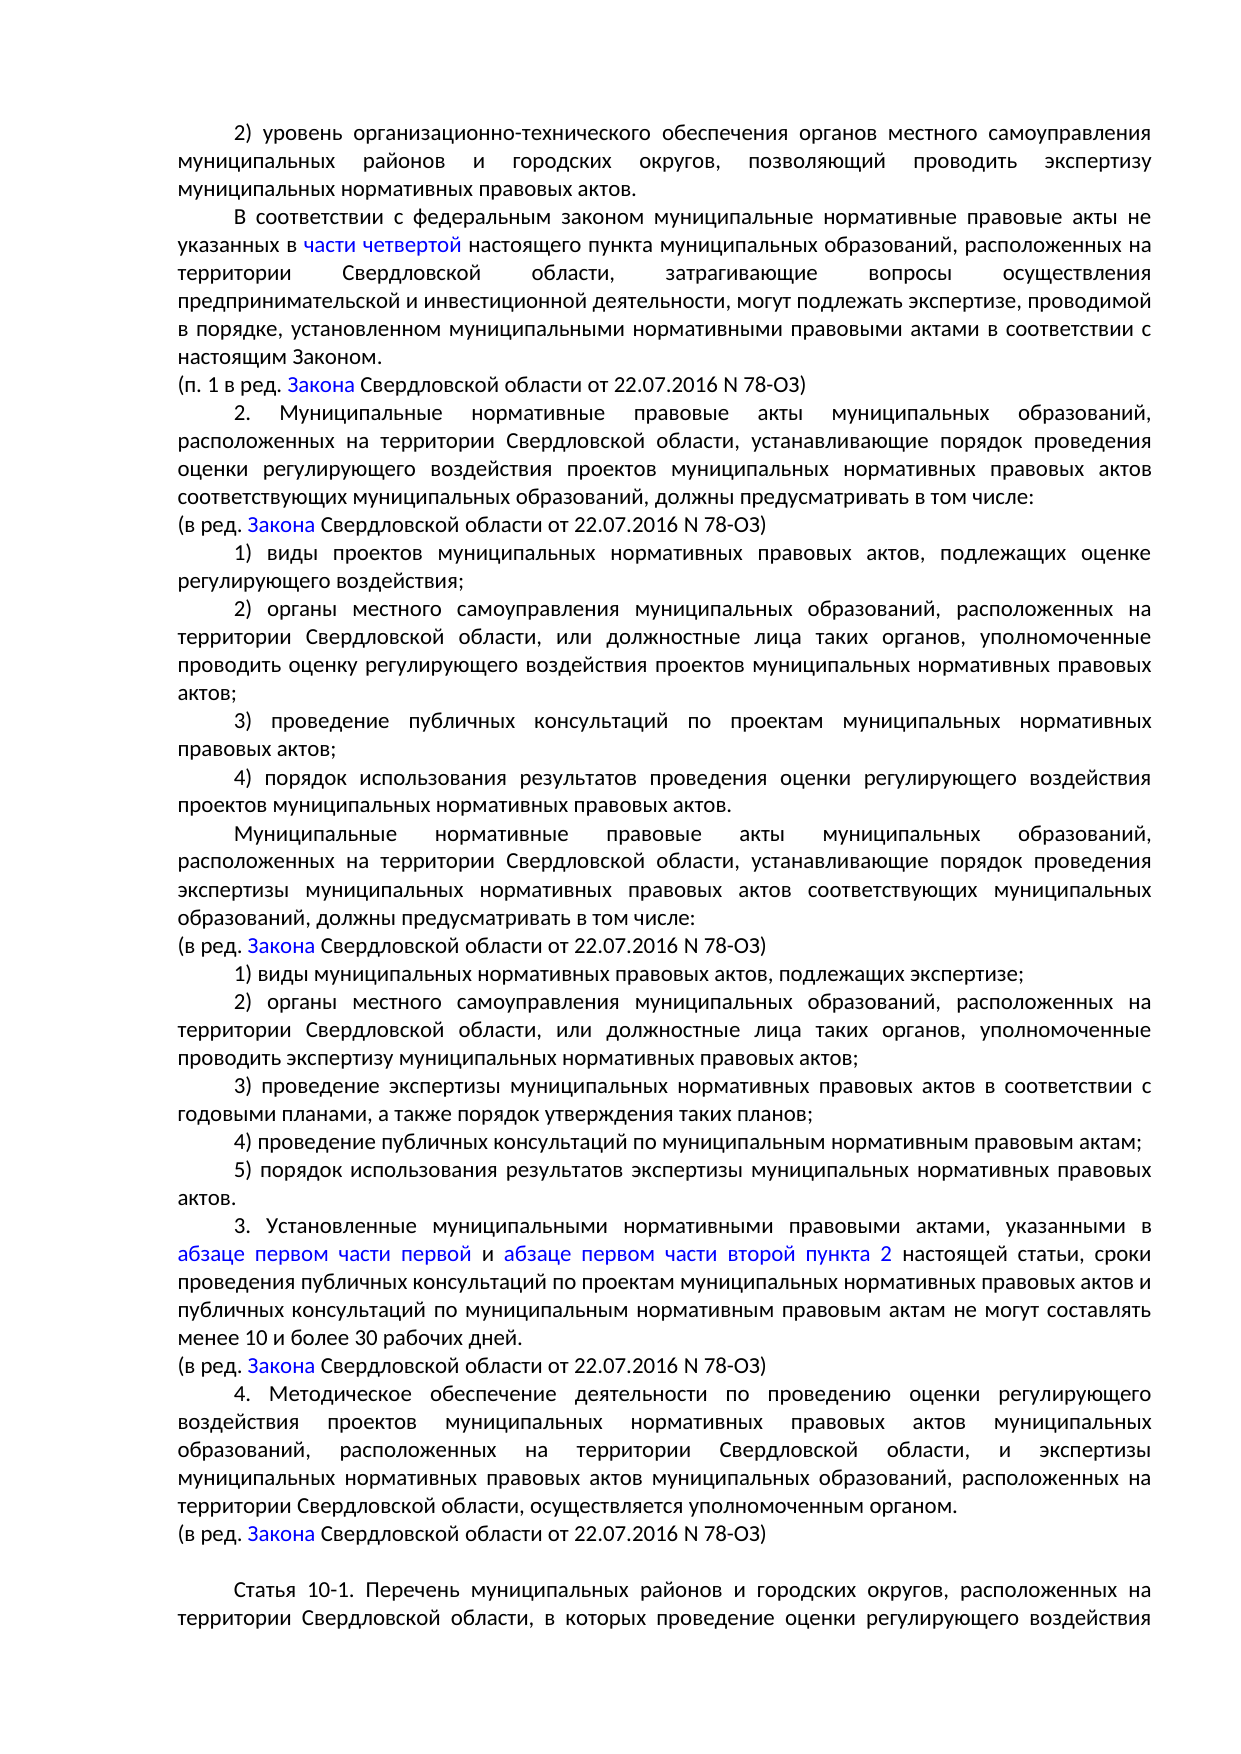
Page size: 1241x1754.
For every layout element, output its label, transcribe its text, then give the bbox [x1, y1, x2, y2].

text 5) порядок использования результатов экспертизы муниципальных нормативных правовых актов. [177, 1155, 1152, 1211]
text 3) проведение публичных консультаций по проектам муниципальных нормативных правовых актов; [177, 707, 1152, 763]
text (в ред. Закона Свердловской области от 22.07.2016 N 78-ОЗ) [177, 510, 1152, 538]
text 2) органы местного самоуправления муниципальных образований, расположенных на территории Свердловской области, или должностные лица таких органов, уполномоченные проводить оценку регулирующего воздействия проектов муниципальных нормативных правовых актов; [177, 594, 1152, 707]
text 2) уровень организационно-технического обеспечения органов местного самоуправления муниципальных районов и городских округов, позволяющий проводить экспертизу муниципальных нормативных правовых актов. [177, 118, 1152, 202]
text 4) проведение публичных консультаций по муниципальным нормативным правовым актам; [177, 1127, 1152, 1155]
text 4. Методическое обеспечение деятельности по проведению оценки регулирующего воздействия проектов муниципальных нормативных правовых актов муниципальных образований, расположенных на территории Свердловской области, и экспертизы муниципальных нормативных правовых актов муниципальных образований, расположенных на территории Свердловской области, осуществляется уполномоченным органом. [177, 1379, 1152, 1519]
text 1) виды муниципальных нормативных правовых актов, подлежащих экспертизе; [177, 959, 1152, 987]
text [177, 1575, 1152, 1631]
text (п. 1 в ред. Закона Свердловской области от 22.07.2016 N 78-ОЗ) [177, 370, 1152, 398]
text 1) виды проектов муниципальных нормативных правовых актов, подлежащих оценке регулирующего воздействия; [177, 538, 1152, 594]
text 3) проведение экспертизы муниципальных нормативных правовых актов в соответствии с годовыми планами, а также порядок утверждения таких планов; [177, 1071, 1152, 1127]
text (в ред. Закона Свердловской области от 22.07.2016 N 78-ОЗ) [177, 1351, 1152, 1379]
text 3. Установленные муниципальными нормативными правовыми актами, указанными в абзаце первом части первой и абзаце первом части второй пункта 2 настоящей статьи, сроки проведения публичных консультаций по проектам муниципальных нормативных правовых актов и публичных консультаций по муниципальным нормативным правовым актам не могут составлять менее 10 и более 30 рабочих дней. [177, 1211, 1152, 1351]
text 2. Муниципальные нормативные правовые акты муниципальных образований, расположенных на территории Свердловской области, устанавливающие порядок проведения оценки регулирующего воздействия проектов муниципальных нормативных правовых актов соответствующих муниципальных образований, должны предусматривать в том числе: [177, 398, 1152, 510]
text 4) порядок использования результатов проведения оценки регулирующего воздействия проектов муниципальных нормативных правовых актов. [177, 763, 1152, 819]
text 2) органы местного самоуправления муниципальных образований, расположенных на территории Свердловской области, или должностные лица таких органов, уполномоченные проводить экспертизу муниципальных нормативных правовых актов; [177, 987, 1152, 1071]
text (в ред. Закона Свердловской области от 22.07.2016 N 78-ОЗ) [177, 1519, 1152, 1547]
text Муниципальные нормативные правовые акты муниципальных образований, расположенных на территории Свердловской области, устанавливающие порядок проведения экспертизы муниципальных нормативных правовых актов соответствующих муниципальных образований, должны предусматривать в том числе: [177, 819, 1152, 931]
text (в ред. Закона Свердловской области от 22.07.2016 N 78-ОЗ) [177, 931, 1152, 959]
text В соответствии с федеральным законом муниципальные нормативные правовые акты не указанных в части четвертой настоящего пункта муниципальных образований, расположенных на территории Свердловской области, затрагивающие вопросы осуществления предпринимательской и инвестиционной деятельности, могут подлежать экспертизе, проводимой в порядке, установленном муниципальными нормативными правовыми актами в соответствии с настоящим Законом. [177, 202, 1152, 370]
